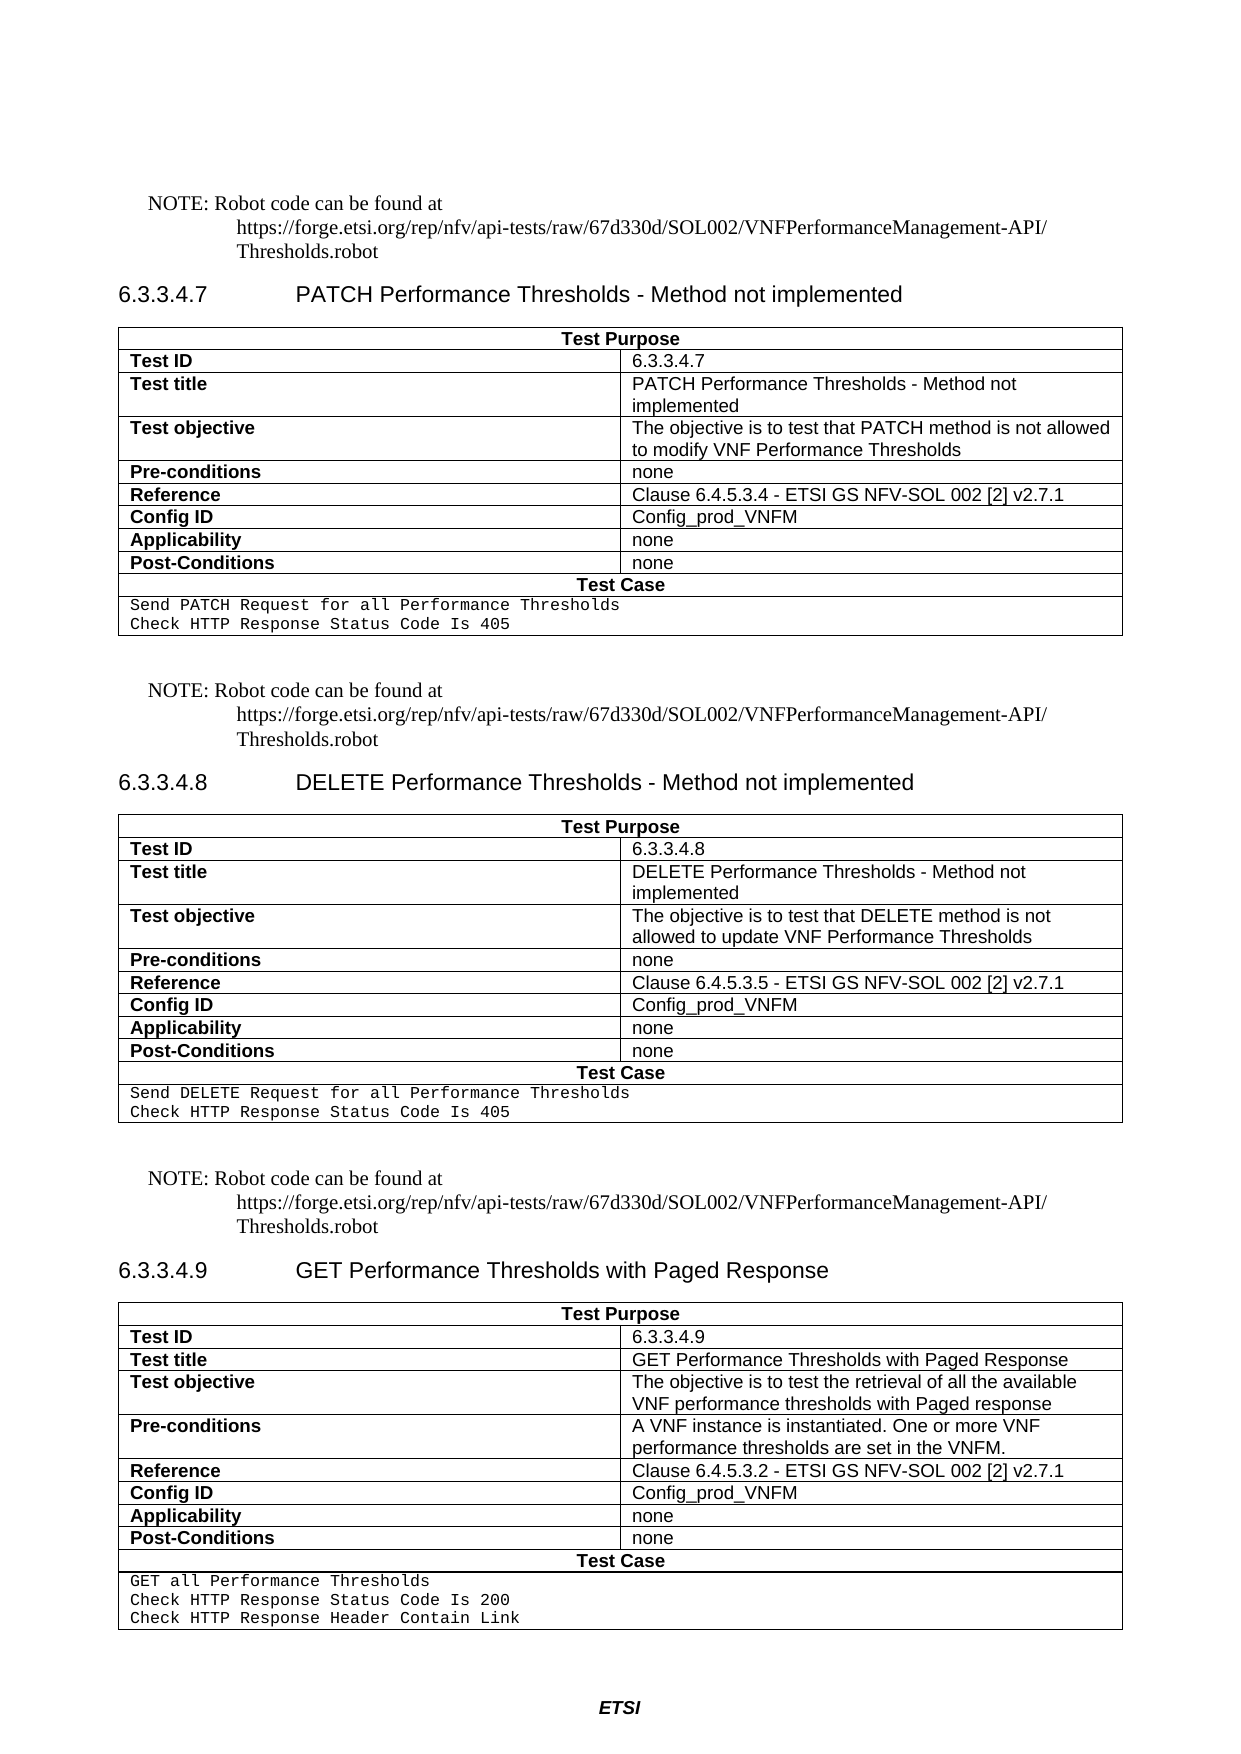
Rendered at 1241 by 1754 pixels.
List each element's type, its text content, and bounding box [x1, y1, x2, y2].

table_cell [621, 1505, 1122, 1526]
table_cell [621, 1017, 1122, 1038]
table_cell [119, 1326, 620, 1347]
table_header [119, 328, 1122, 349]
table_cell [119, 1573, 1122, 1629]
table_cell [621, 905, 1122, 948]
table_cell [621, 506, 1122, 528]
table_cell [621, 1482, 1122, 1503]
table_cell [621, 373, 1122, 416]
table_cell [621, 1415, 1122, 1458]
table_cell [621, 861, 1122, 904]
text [148, 191, 1122, 263]
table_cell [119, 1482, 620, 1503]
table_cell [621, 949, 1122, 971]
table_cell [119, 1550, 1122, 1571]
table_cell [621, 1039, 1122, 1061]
subtitle 6.3.3.4.9 GET Performance Thresholds with Paged Response [118, 1257, 1122, 1283]
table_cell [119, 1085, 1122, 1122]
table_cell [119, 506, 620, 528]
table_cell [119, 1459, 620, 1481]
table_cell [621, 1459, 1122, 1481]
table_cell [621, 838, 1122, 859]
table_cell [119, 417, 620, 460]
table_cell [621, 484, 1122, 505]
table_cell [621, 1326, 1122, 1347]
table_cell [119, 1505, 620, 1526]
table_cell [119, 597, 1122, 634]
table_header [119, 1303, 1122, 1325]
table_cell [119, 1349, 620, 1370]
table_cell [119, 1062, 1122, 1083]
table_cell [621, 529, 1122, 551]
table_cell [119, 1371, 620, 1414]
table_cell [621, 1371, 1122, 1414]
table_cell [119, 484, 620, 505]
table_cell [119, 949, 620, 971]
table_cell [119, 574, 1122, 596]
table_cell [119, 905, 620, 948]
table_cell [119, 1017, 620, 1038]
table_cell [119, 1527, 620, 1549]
subtitle 6.3.3.4.8 DELETE Performance Thresholds - Method not implemented [118, 769, 1122, 796]
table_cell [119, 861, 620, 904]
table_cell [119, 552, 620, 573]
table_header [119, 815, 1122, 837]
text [148, 1166, 1122, 1238]
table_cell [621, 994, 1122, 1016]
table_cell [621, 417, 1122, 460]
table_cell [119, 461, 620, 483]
text NOTE: Robot code can be found at https://forge.etsi.org/rep/nfv/api-tests/raw/67d330d/SOL002/VNFPerformanceManagement-API/Thresholds.robot [148, 678, 1122, 751]
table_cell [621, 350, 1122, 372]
subtitle 6.3.3.4.7 PATCH Performance Thresholds - Method not implemented [118, 281, 1122, 308]
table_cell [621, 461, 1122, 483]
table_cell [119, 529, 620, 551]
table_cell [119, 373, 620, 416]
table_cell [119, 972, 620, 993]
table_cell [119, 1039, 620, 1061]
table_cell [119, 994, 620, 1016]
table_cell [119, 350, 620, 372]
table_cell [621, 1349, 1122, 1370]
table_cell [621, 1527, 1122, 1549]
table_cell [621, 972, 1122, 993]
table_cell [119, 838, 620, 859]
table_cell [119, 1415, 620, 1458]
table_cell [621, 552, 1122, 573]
